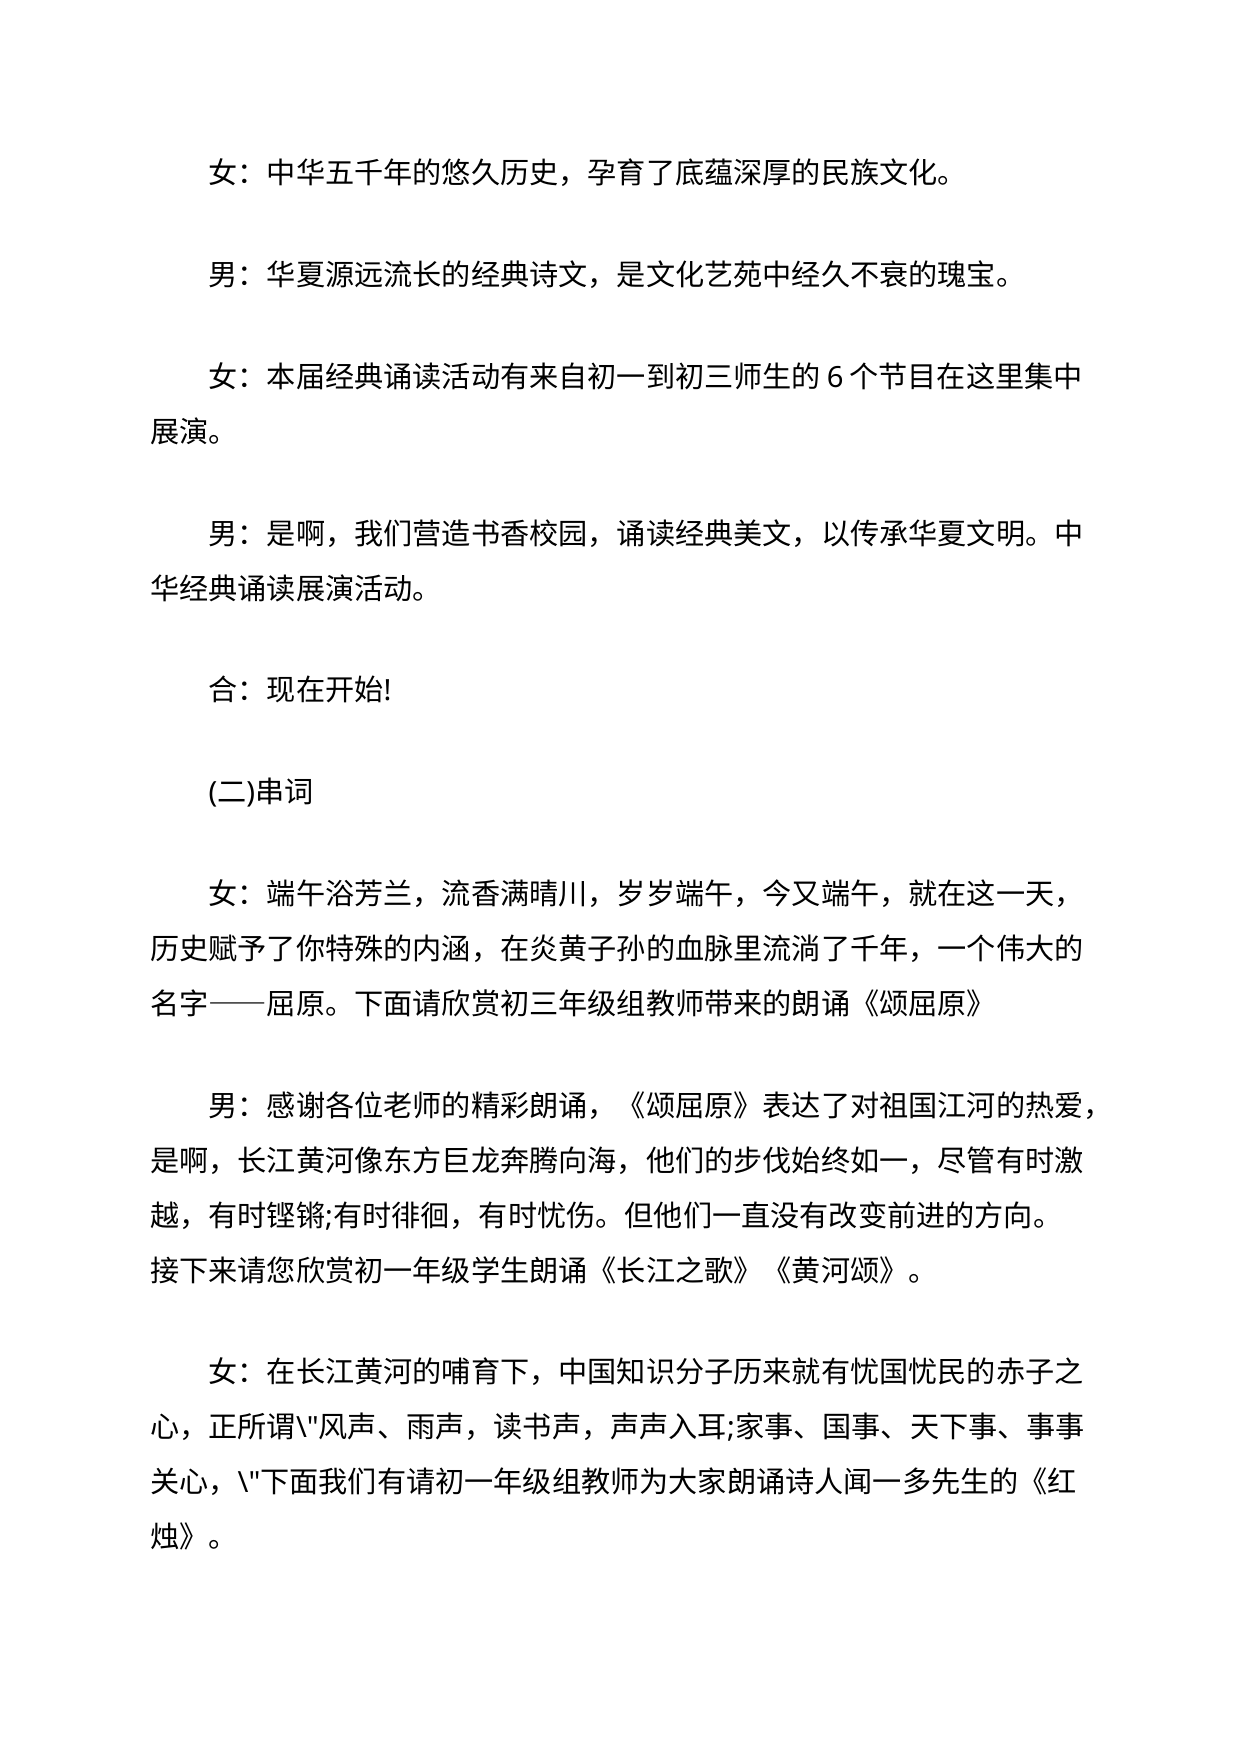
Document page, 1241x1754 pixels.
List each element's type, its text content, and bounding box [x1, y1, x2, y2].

text 合：现在开始! [150, 667, 1090, 709]
text 男：是啊，我们营造书香校园，诵读经典美文，以传承华夏文明。中华经典诵读展演活动。 [150, 510, 1090, 607]
text 男：感谢各位老师的精彩朗诵，《颂屈原》表达了对祖国江河的热爱，是啊，长江黄河像东方巨龙奔腾向海，他们的步伐始终如一，尽管有时激越，有时铿锵;有时徘徊，有时忧伤。但他们一直没有改变前进的方向。接下来请您欣赏初一年级学生朗诵《长江之歌》《黄河颂》。 [150, 1082, 1090, 1289]
text 男：华夏源远流长的经典诗文，是文化艺苑中经久不衰的瑰宝。 [150, 252, 1090, 294]
text 女：在长江黄河的哺育下，中国知识分子历来就有忧国忧民的赤子之心，正所谓\"风声、雨声，读书声，声声入耳;家事、国事、天下事、事事关心，\"下面我们有请初一年级组教师为大家朗诵诗人闻一多先生的《红烛》。 [150, 1349, 1090, 1556]
text 女：本届经典诵读活动有来自初一到初三师生的6个节目在这里集中展演。 [150, 353, 1090, 451]
text (二)串词 [150, 769, 1090, 811]
text 女：中华五千年的悠久历史，孕育了底蕴深厚的民族文化。 [150, 150, 1090, 192]
text 女：端午浴芳兰，流香满晴川，岁岁端午，今又端午，就在这一天，历史赋予了你特殊的内涵，在炎黄子孙的血脉里流淌了千年，一个伟大的名字——屈原。下面请欣赏初三年级组教师带来的朗诵《颂屈原》 [150, 871, 1090, 1023]
